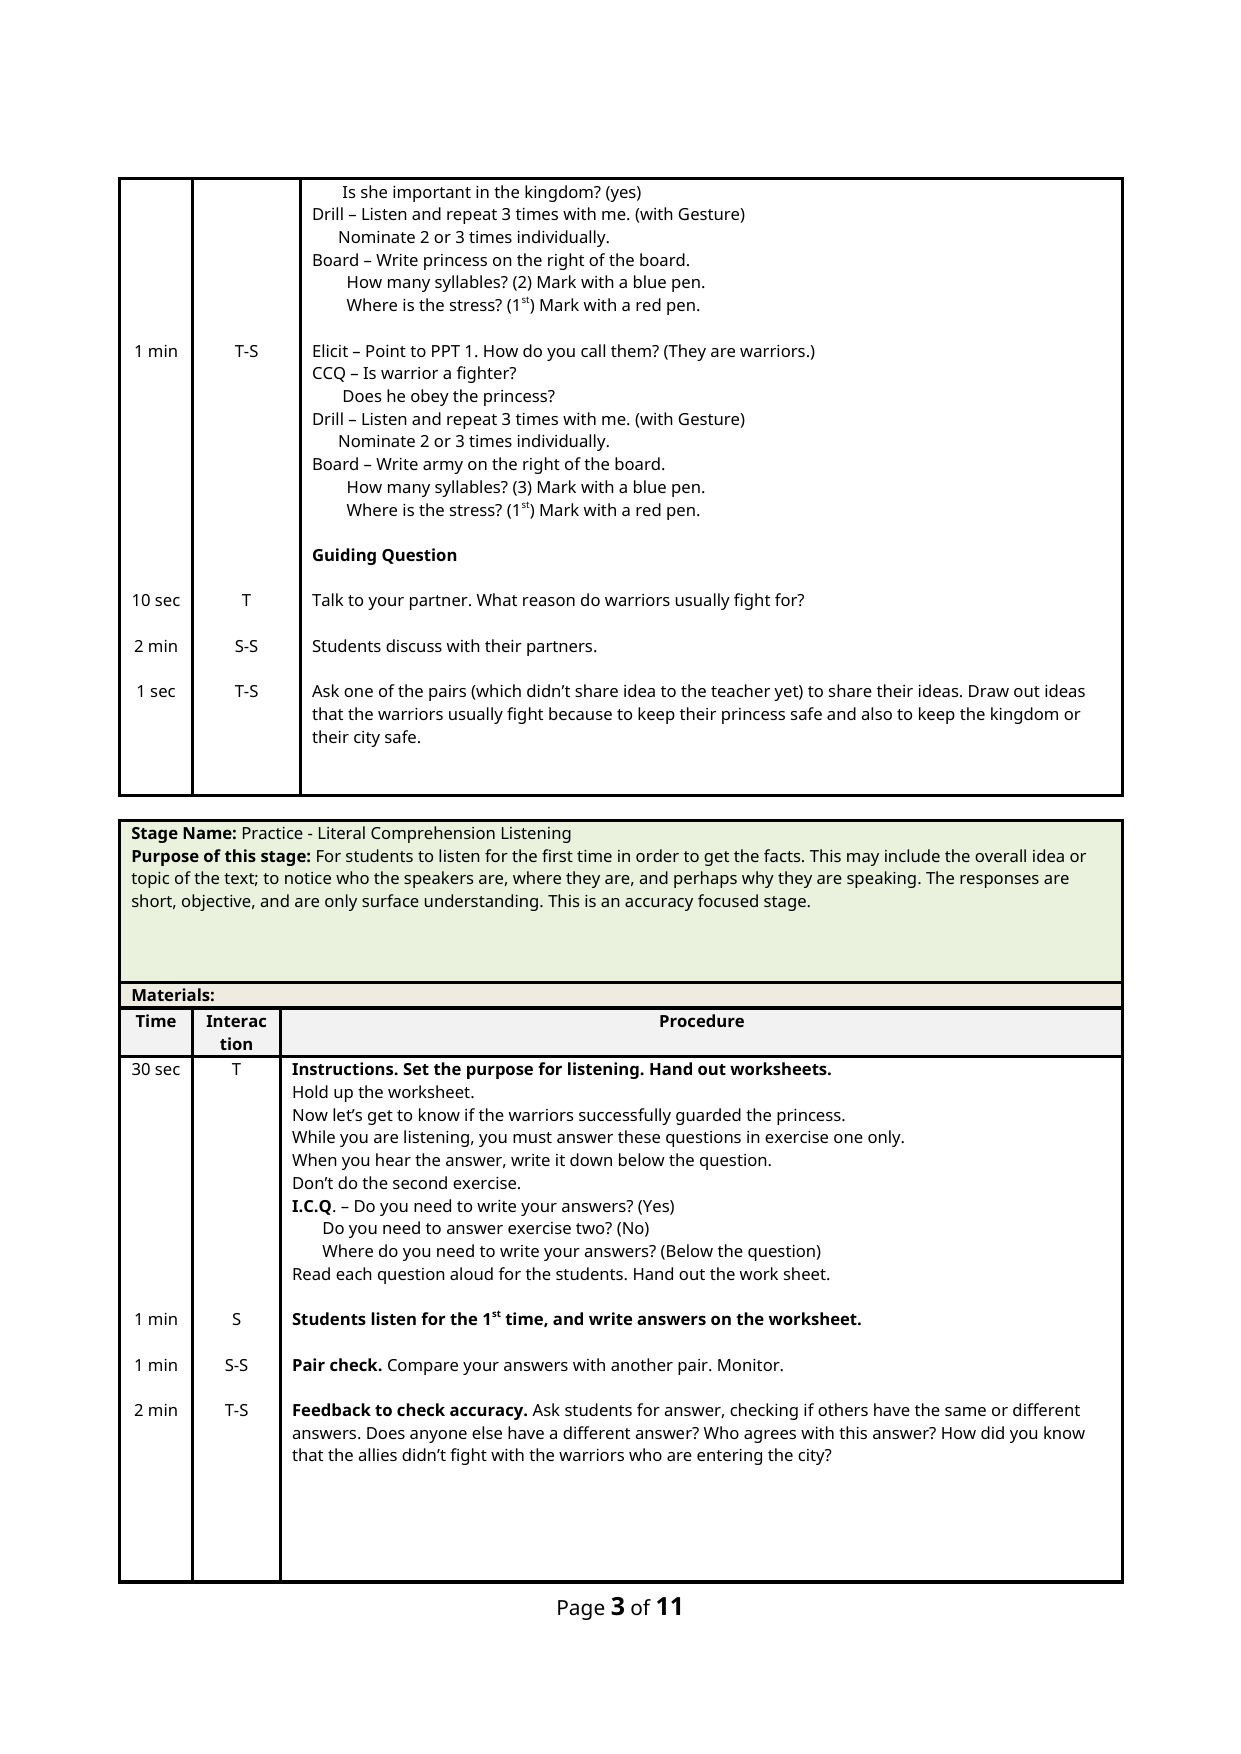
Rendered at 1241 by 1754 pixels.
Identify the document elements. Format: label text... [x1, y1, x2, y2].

table_cell Procedure [282, 1010, 1121, 1055]
table_cell Materials: [121, 984, 1121, 1006]
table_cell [302, 180, 1121, 793]
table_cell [282, 1058, 1121, 1580]
table_cell Interaction [194, 1010, 279, 1055]
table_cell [194, 180, 299, 793]
table_header Stage Name: Practice - Literal Comprehension Listening Purpose of this stage: For students to listen for the first time in order to get the facts. This may include the overall idea or topic of the text; to notice who the speakers are, where they are, and perhaps why they are speaking. The responses are short, objective, and are only surface understanding. This is an accuracy focused stage. [121, 822, 1121, 981]
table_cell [121, 1058, 191, 1580]
table_cell Time [121, 1010, 191, 1055]
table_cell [121, 180, 191, 793]
table_cell T S S-S T-S [194, 1058, 279, 1580]
